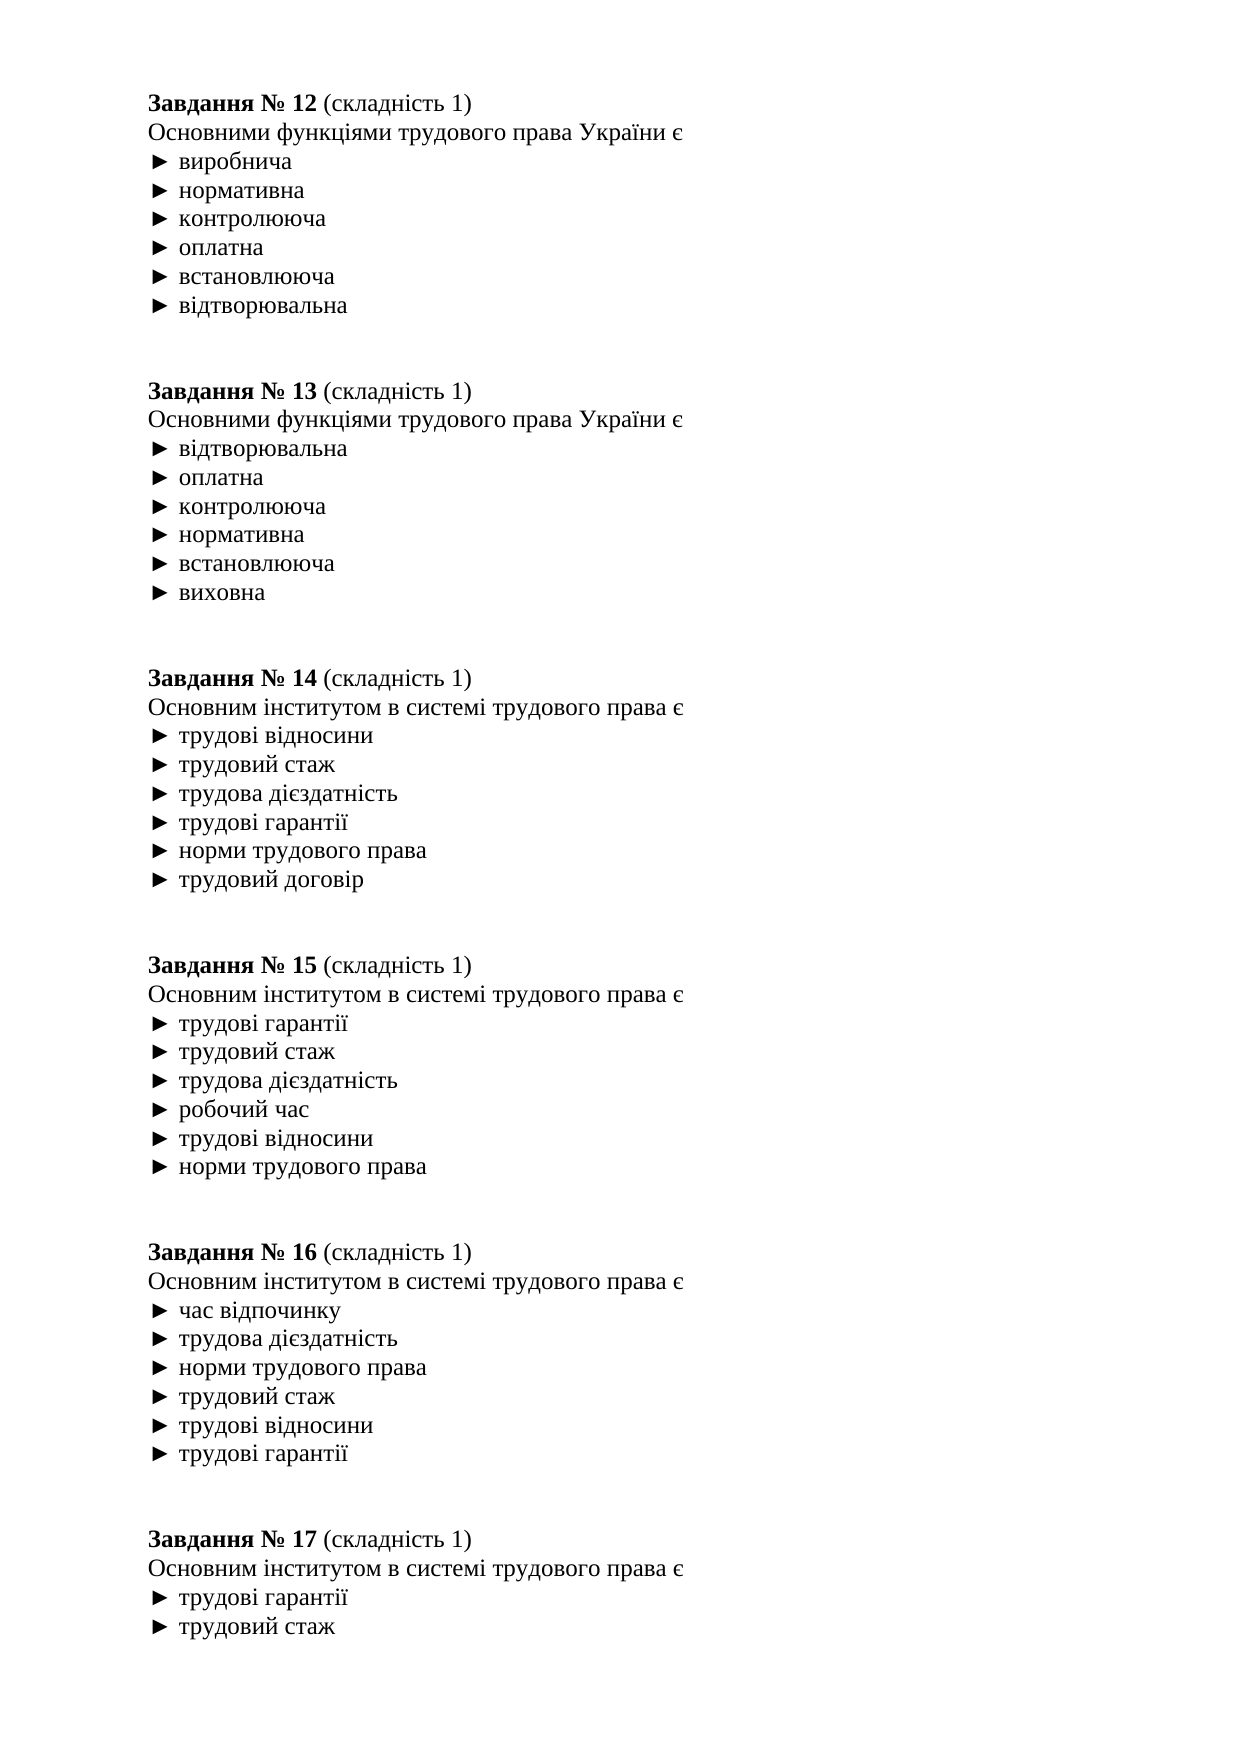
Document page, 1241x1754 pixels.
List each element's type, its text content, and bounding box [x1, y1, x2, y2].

text Завдання № 14 (складність 1) Основним інститутом в системі трудового права є ► трудові відносини ► трудовий стаж ► трудова дієздатність ► трудові гарантії ► норми трудового права ► трудовий договір [148, 663, 1152, 921]
text Завдання № 13 (складність 1) Основними функціями трудового права України є ► відтворювальна ► оплатна ► контролююча ► нормативна ► встановлююча ► виховна [148, 376, 1152, 634]
text Завдання № 16 (складність 1) Основним інститутом в системі трудового права є ► час відпочинку ► трудова дієздатність ► норми трудового права ► трудовий стаж ► трудові відносини ► трудові гарантії [148, 1237, 1152, 1495]
text Завдання № 12 (складність 1) Основними функціями трудового права України є ► виробнича ► нормативна ► контролююча ► оплатна ► встановлююча ► відтворювальна [148, 88, 1152, 347]
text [148, 1524, 1152, 1639]
text Завдання № 15 (складність 1) Основним інститутом в системі трудового права є ► трудові гарантії ► трудовий стаж ► трудова дієздатність ► робочий час ► трудові відносини ► норми трудового права [148, 950, 1152, 1208]
